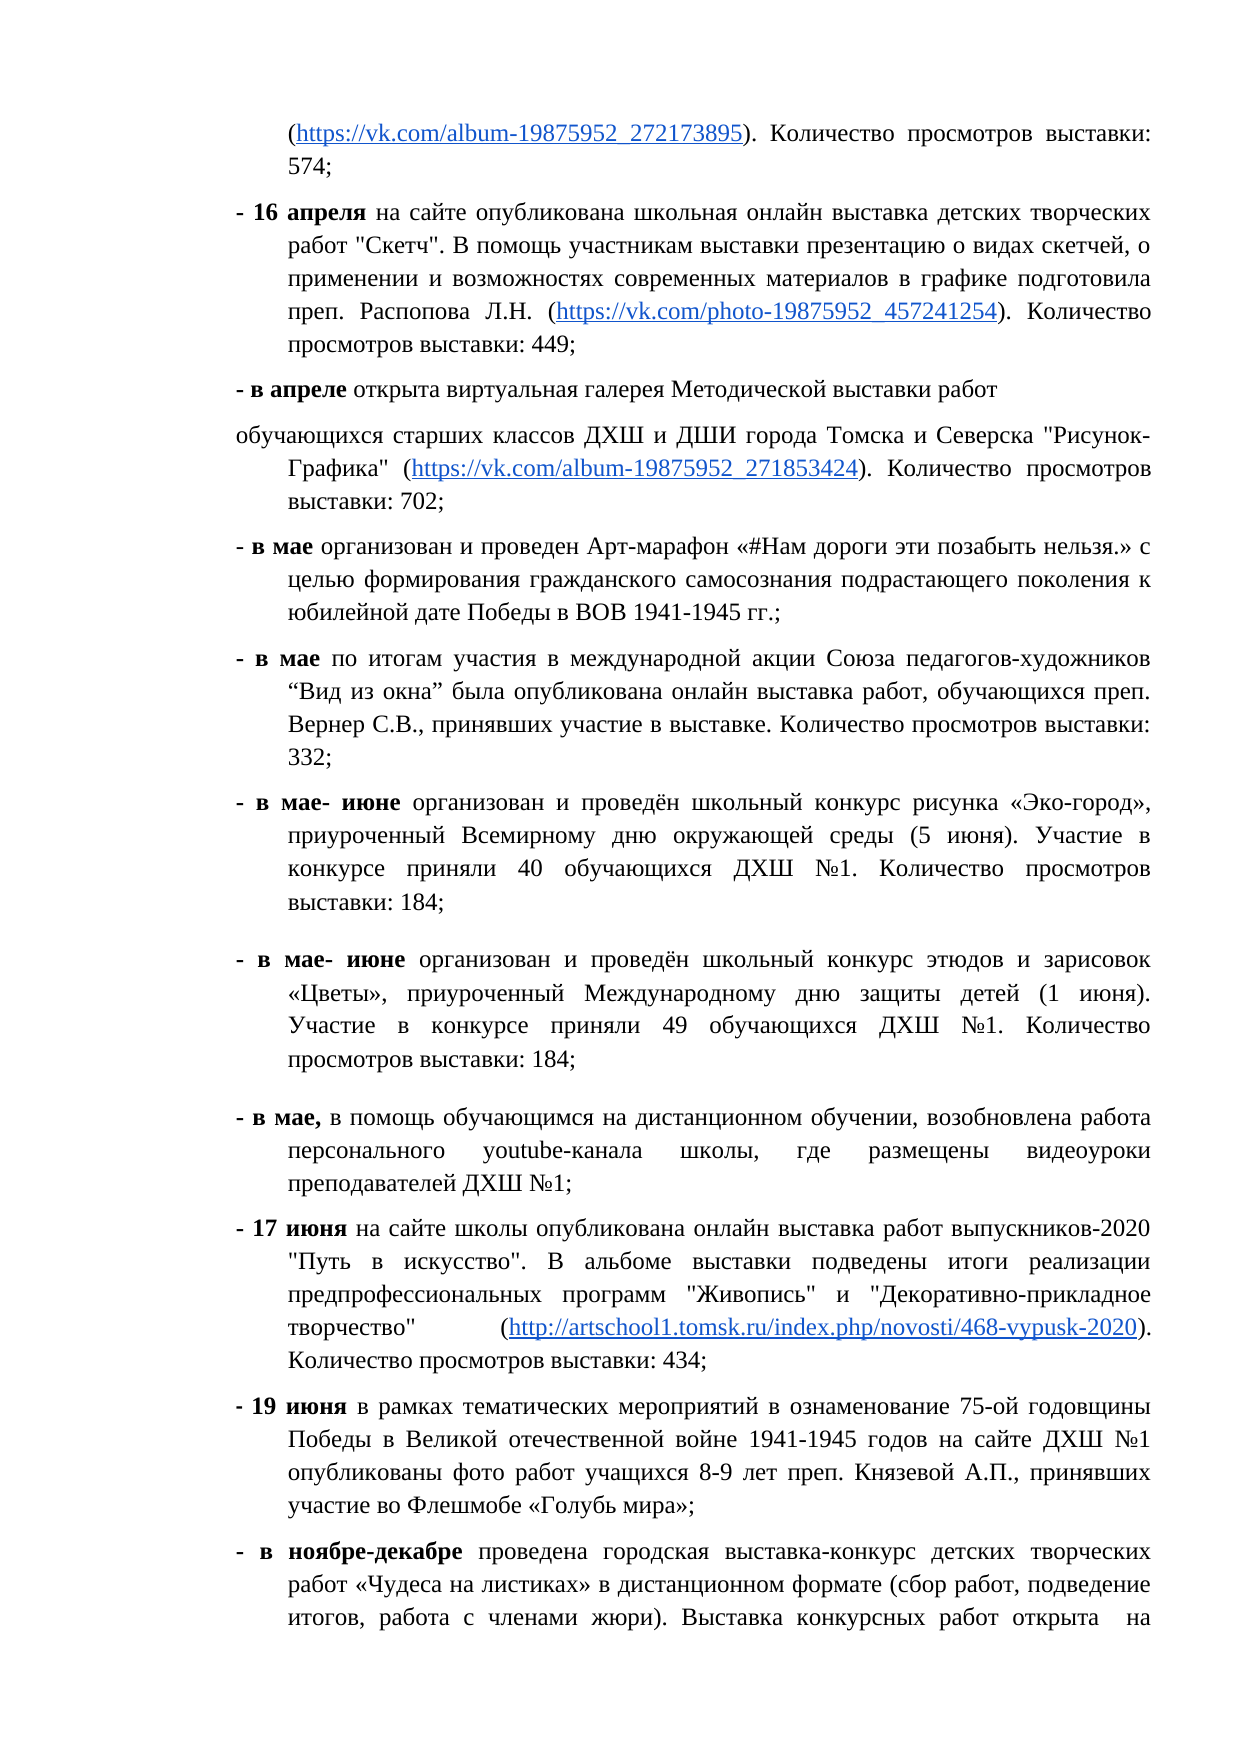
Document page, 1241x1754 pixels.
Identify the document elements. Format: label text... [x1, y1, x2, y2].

text обучающихся старших классов ДХШ и ДШИ города Томска и Северска "Рисунок- Графика" (https://vk.com/album-19875952_271853424). Количество просмотров выставки: 702; [236, 420, 1152, 514]
text - в мае- июне организован и проведён школьный конкурс этюдов и зарисовок «Цветы», приуроченный Международному дню защиты детей (1 июня). Участие в конкурсе приняли 49 обучающихся ДХШ №1. Количество просмотров выставки: 184; [236, 944, 1152, 1072]
text - в апреле открыта виртуальная галерея Методической выставки работ [236, 374, 1152, 403]
text - в мае по итогам участия в международной акции Союза педагогов-художников “Вид из окна” была опубликована онлайн выставка работ, обучающихся преп. Вернер С.В., принявших участие в выставке. Количество просмотров выставки: 332; [236, 643, 1152, 771]
text - 19 июня в рамках тематических мероприятий в ознаменование 75-ой годовщины Победы в Великой отечественной войне 1941-1945 годов на сайте ДХШ №1 опубликованы фото работ учащихся 8-9 лет преп. Князевой А.П., принявших участие во Флешмобе «Голубь мира»; [236, 1391, 1152, 1519]
text - в мае, в помощь обучающимся на дистанционном обучении, возобновлена работа персонального youtube-канала школы, где размещены видеоуроки преподавателей ДХШ №1; [236, 1102, 1152, 1196]
text - 16 апреля на сайте опубликована школьная онлайн выставка детских творческих работ "Скетч". В помощь участникам выставки презентацию о видах скетчей, о применении и возможностях современных материалов в графике подготовила преп. Распопова Л.Н. (https://vk.com/photo-19875952_457241254). Количество просмотров выставки: 449; [236, 197, 1152, 357]
text - в мае организован и проведен Арт-марафон «#Нам дороги эти позабыть нельзя.» с целью формирования гражданского самосознания подрастающего поколения к юбилейной дате Победы в ВОВ 1941-1945 гг.; [236, 531, 1152, 626]
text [236, 118, 1152, 180]
text - в мае- июне организован и проведён школьный конкурс рисунка «Эко-город», приуроченный Всемирному дню окружающей среды (5 июня). Участие в конкурсе приняли 40 обучающихся ДХШ №1. Количество просмотров выставки: 184; [236, 787, 1152, 915]
text - 17 июня на сайте школы опубликована онлайн выставка работ выпускников-2020 "Путь в искусство". В альбоме выставки подведены итоги реализации предпрофессиональных программ "Живопись" и "Декоративно-прикладное творчество" (http://artschool1.tomsk.ru/index.php/novosti/468-vypusk-2020). Количество просмотров выставки: 434; [236, 1213, 1152, 1374]
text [236, 1536, 1152, 1631]
